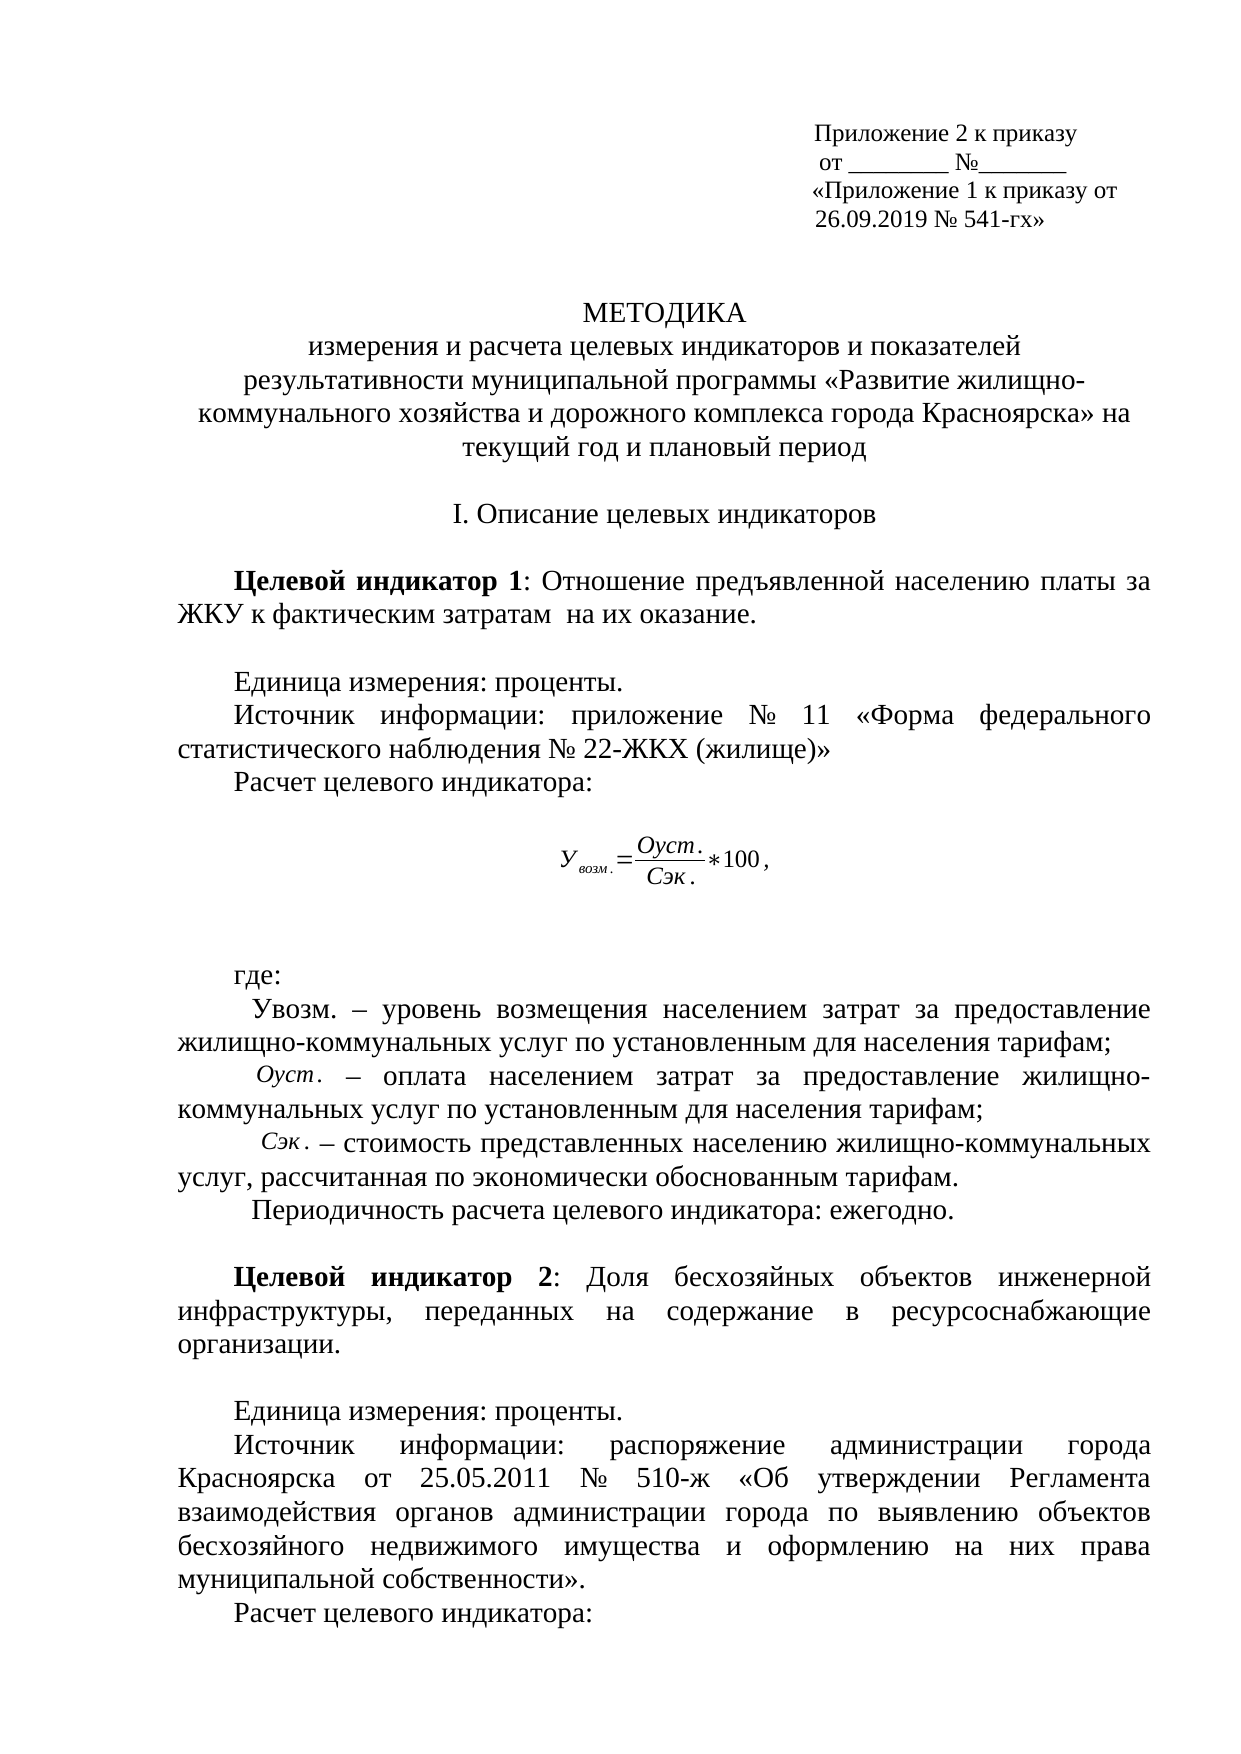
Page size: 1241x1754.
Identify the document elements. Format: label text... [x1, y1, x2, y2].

text «Приложение 1 к приказу от [177, 176, 1152, 204]
text Источник информации: распоряжение администрации города Красноярска от 25.05.2011 № 510-ж «Об утверждении Регламента взаимодействия органов администрации города по выявлению объектов бесхозяйного недвижимого имущества и оформлению на них права муниципальной собственности». [177, 1427, 1152, 1595]
text Единица измерения: проценты. [177, 1393, 1152, 1427]
text Периодичность расчета целевого индикатора: ежегодно. [177, 1192, 1152, 1226]
text Увозм. – уровень возмещения населением затрат за предоставление жилищно-коммунальных услуг по установленным для населения тарифам; [177, 991, 1152, 1058]
text измерения и расчета целевых индикаторов и показателей [177, 328, 1152, 362]
text результативности муниципальной программы «Развитие жилищно-коммунального хозяйства и дорожного комплекса города Красноярска» на текущий год и плановый период [177, 362, 1152, 462]
text Единица измерения: проценты. [177, 664, 1152, 697]
text I. Описание целевых индикаторов [177, 496, 1152, 529]
text Целевой индикатор 2: Доля бесхозяйных объектов инженерной инфраструктуры, переданных на содержание в ресурсоснабжающие организации. [177, 1259, 1152, 1360]
text – оплата населением затрат за предоставление жилищно-коммунальных услуг по установленным для населения тарифам; [177, 1058, 1152, 1125]
text Источник информации: приложение № 11 «Форма федерального статистического наблюдения № 22-ЖКХ (жилище)» [177, 697, 1152, 764]
text Целевой индикатор 1: Отношение предъявленной населению платы за ЖКУ к фактическим затратам на их оказание. [177, 563, 1152, 630]
text 26.09.2019 № 541-гх» [177, 204, 1152, 233]
text где: [177, 957, 1152, 991]
text МЕТОДИКА [177, 295, 1152, 328]
text Расчет целевого индикатора: [177, 764, 1152, 798]
text – стоимость представленных населению жилищно-коммунальных услуг, рассчитанная по экономически обоснованным тарифам. [177, 1125, 1152, 1192]
text Расчет целевого индикатора: [177, 1595, 1152, 1628]
text Приложение 2 к приказу [177, 118, 1152, 147]
text от ________ №_______ [177, 147, 1152, 176]
